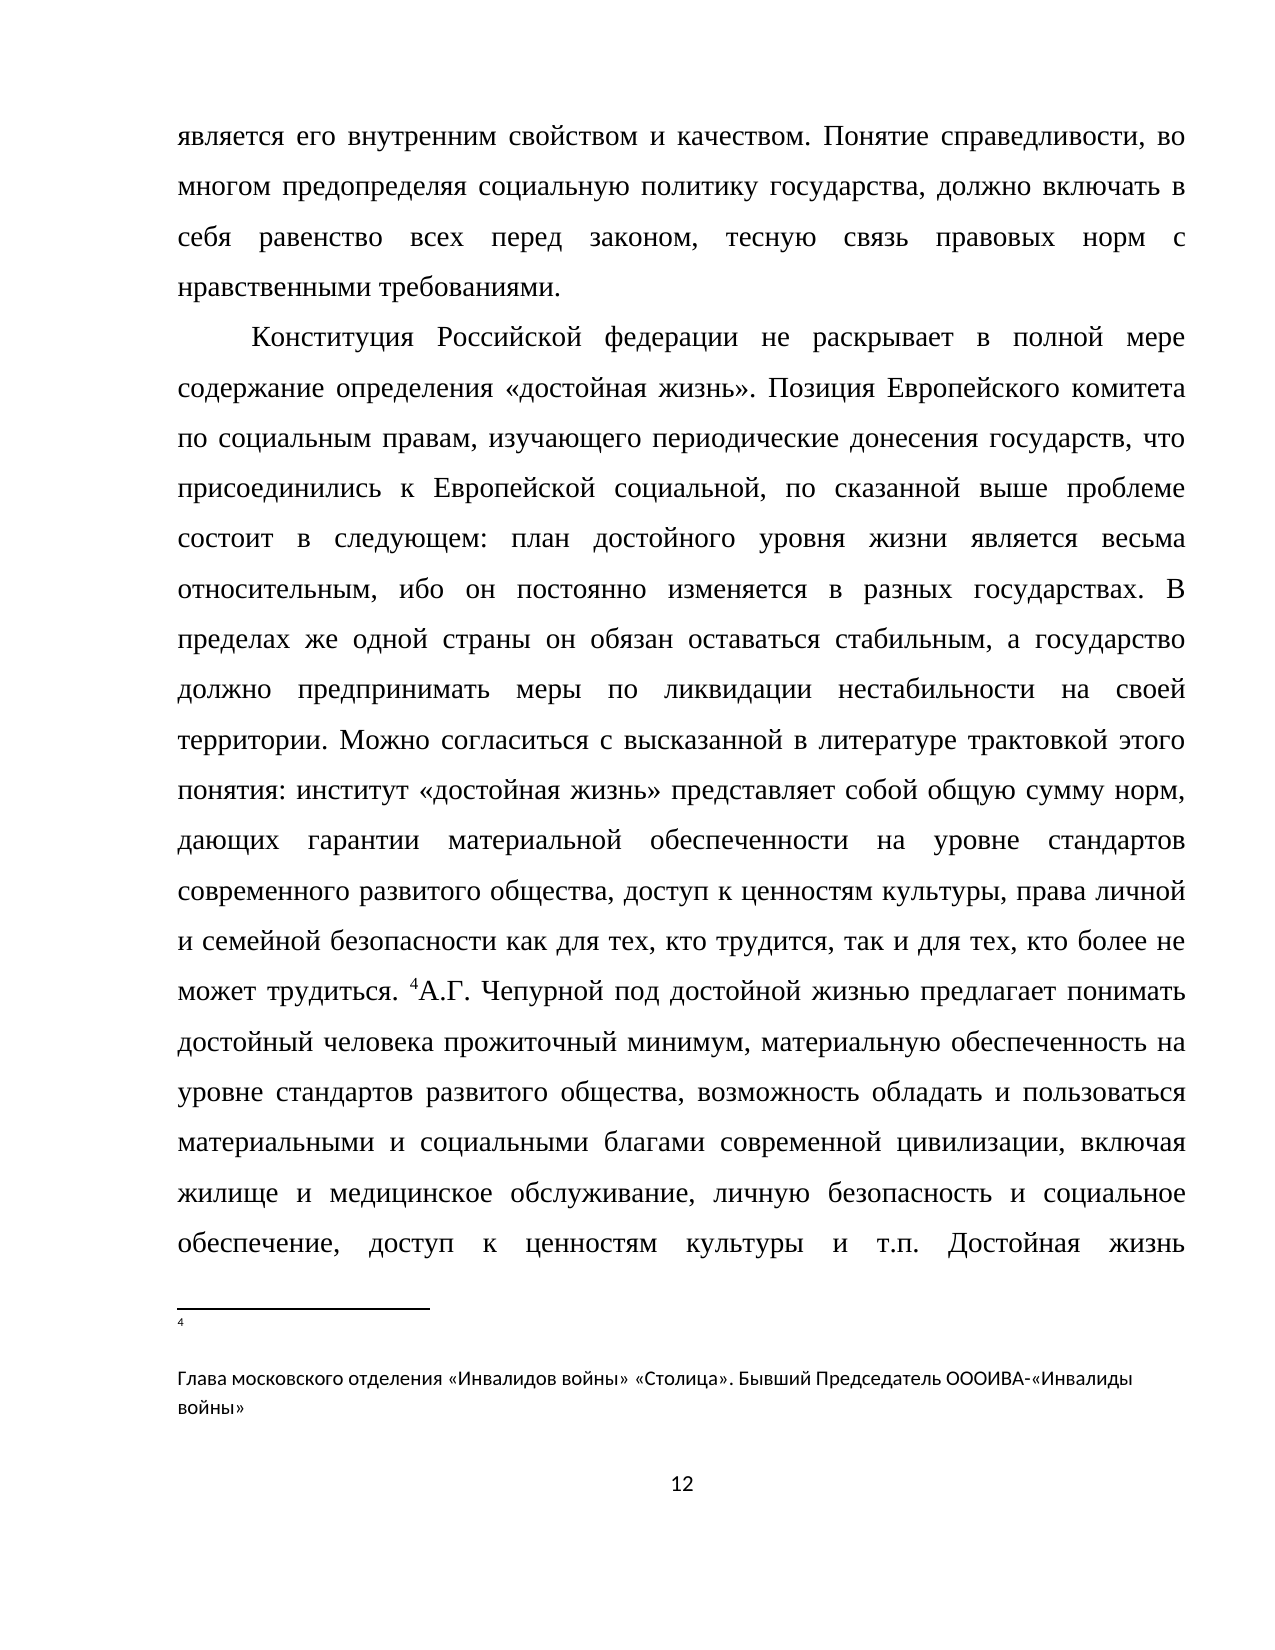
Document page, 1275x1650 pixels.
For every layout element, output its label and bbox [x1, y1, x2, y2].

text [177, 118, 1186, 303]
text [177, 319, 1186, 1258]
